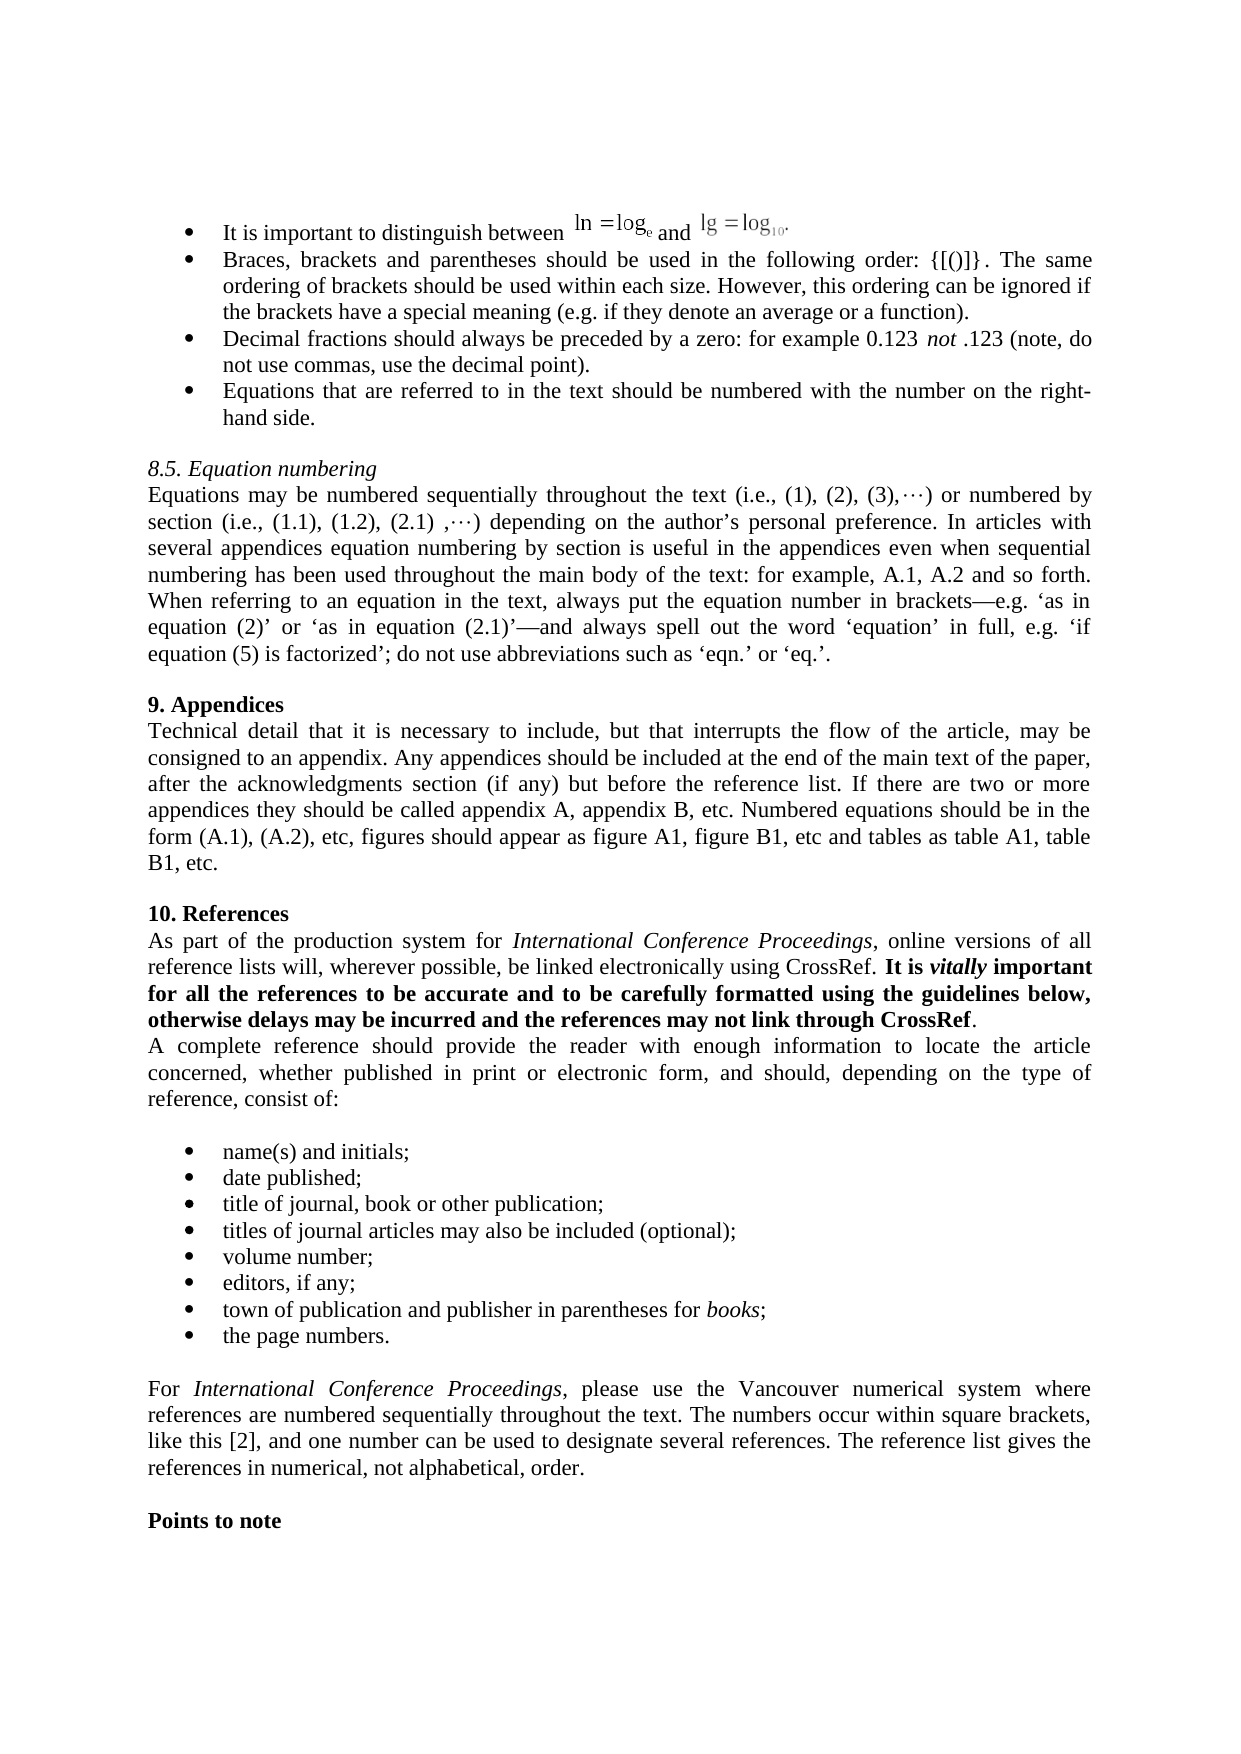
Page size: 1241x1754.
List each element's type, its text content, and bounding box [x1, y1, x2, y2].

text titles of journal articles may also be included (optional); [185, 1217, 1092, 1243]
text editors, if any; [185, 1269, 1092, 1296]
text Braces, brackets and parentheses should be used in the following order: {[()]}. The same ordering of brackets should be used within each size. However, this ordering can be ignored if the brackets have a special meaning (e.g. if they denote an average or a function). [185, 246, 1092, 325]
text Appendices [148, 691, 1092, 717]
text Technical detail that it is necessary to include, but that interrupts the flow of the article, may be consigned to an appendix. Any appendices should be included at the end of the main text of the paper, after the acknowledgments section (if any) but before the reference list. If there are two or more appendices they should be called appendix A, appendix B, etc. Numbered equations should be in the form (A.1), (A.2), etc, figures should appear as figure A1, figure B1, etc and tables as table A1, table B1, etc. [148, 717, 1092, 876]
text title of journal, book or other publication; [185, 1190, 1092, 1217]
text Equations may be numbered sequentially throughout the text (i.e., (1), (2), (3),) or numbered by section (i.e., (1.1), (1.2), (2.1) ,) depending on the author’s personal preference. In articles with several appendices equation numbering by section is useful in the appendices even when sequential numbering has been used throughout the main body of the text: for example, A.1, A.2 and so forth. When referring to an equation in the text, always put the equation number in brackets—e.g. ‘as in equation (2)’ or ‘as in equation (2.1)’—and always spell out the word ‘equation’ in full, e.g. ‘if equation (5) is factorized’; do not use abbreviations such as ‘eqn.’ or ‘eq.’. [148, 482, 1092, 666]
text References [148, 901, 1092, 927]
text name(s) and initials; [185, 1138, 1092, 1164]
text date published; [185, 1164, 1092, 1190]
text volume number; [185, 1243, 1092, 1269]
text For International Conference Proceedings, please use the Vancouver numerical system where references are numbered sequentially throughout the text. The numbers occur within square brackets, like this [2], and one number can be used to designate several references. The reference list gives the references in numerical, not alphabetical, order. [148, 1375, 1092, 1480]
text town of publication and publisher in parentheses for books; [185, 1296, 1092, 1322]
text As part of the production system for International Conference Proceedings, online versions of all reference lists will, wherever possible, be linked electronically using CrossRef. It is vitally important for all the references to be accurate and to be carefully formatted using the guidelines below, otherwise delays may be incurred and the references may not link through CrossRef. [148, 927, 1092, 1032]
text Points to note [148, 1507, 1092, 1533]
text A complete reference should provide the reader with enough information to locate the article concerned, whether published in print or electronic form, and should, depending on the type of reference, consist of: [148, 1032, 1092, 1111]
text It is important to distinguish between and [185, 207, 1092, 246]
text Equations that are referred to in the text should be numbered with the number on the right-hand side. [185, 377, 1092, 430]
text the page numbers. [185, 1322, 1092, 1348]
text Decimal fractions should always be preceded by a zero: for example 0.123 not .123 (note, do not use commas, use the decimal point). [185, 325, 1092, 377]
text Equation numbering [148, 455, 1092, 482]
